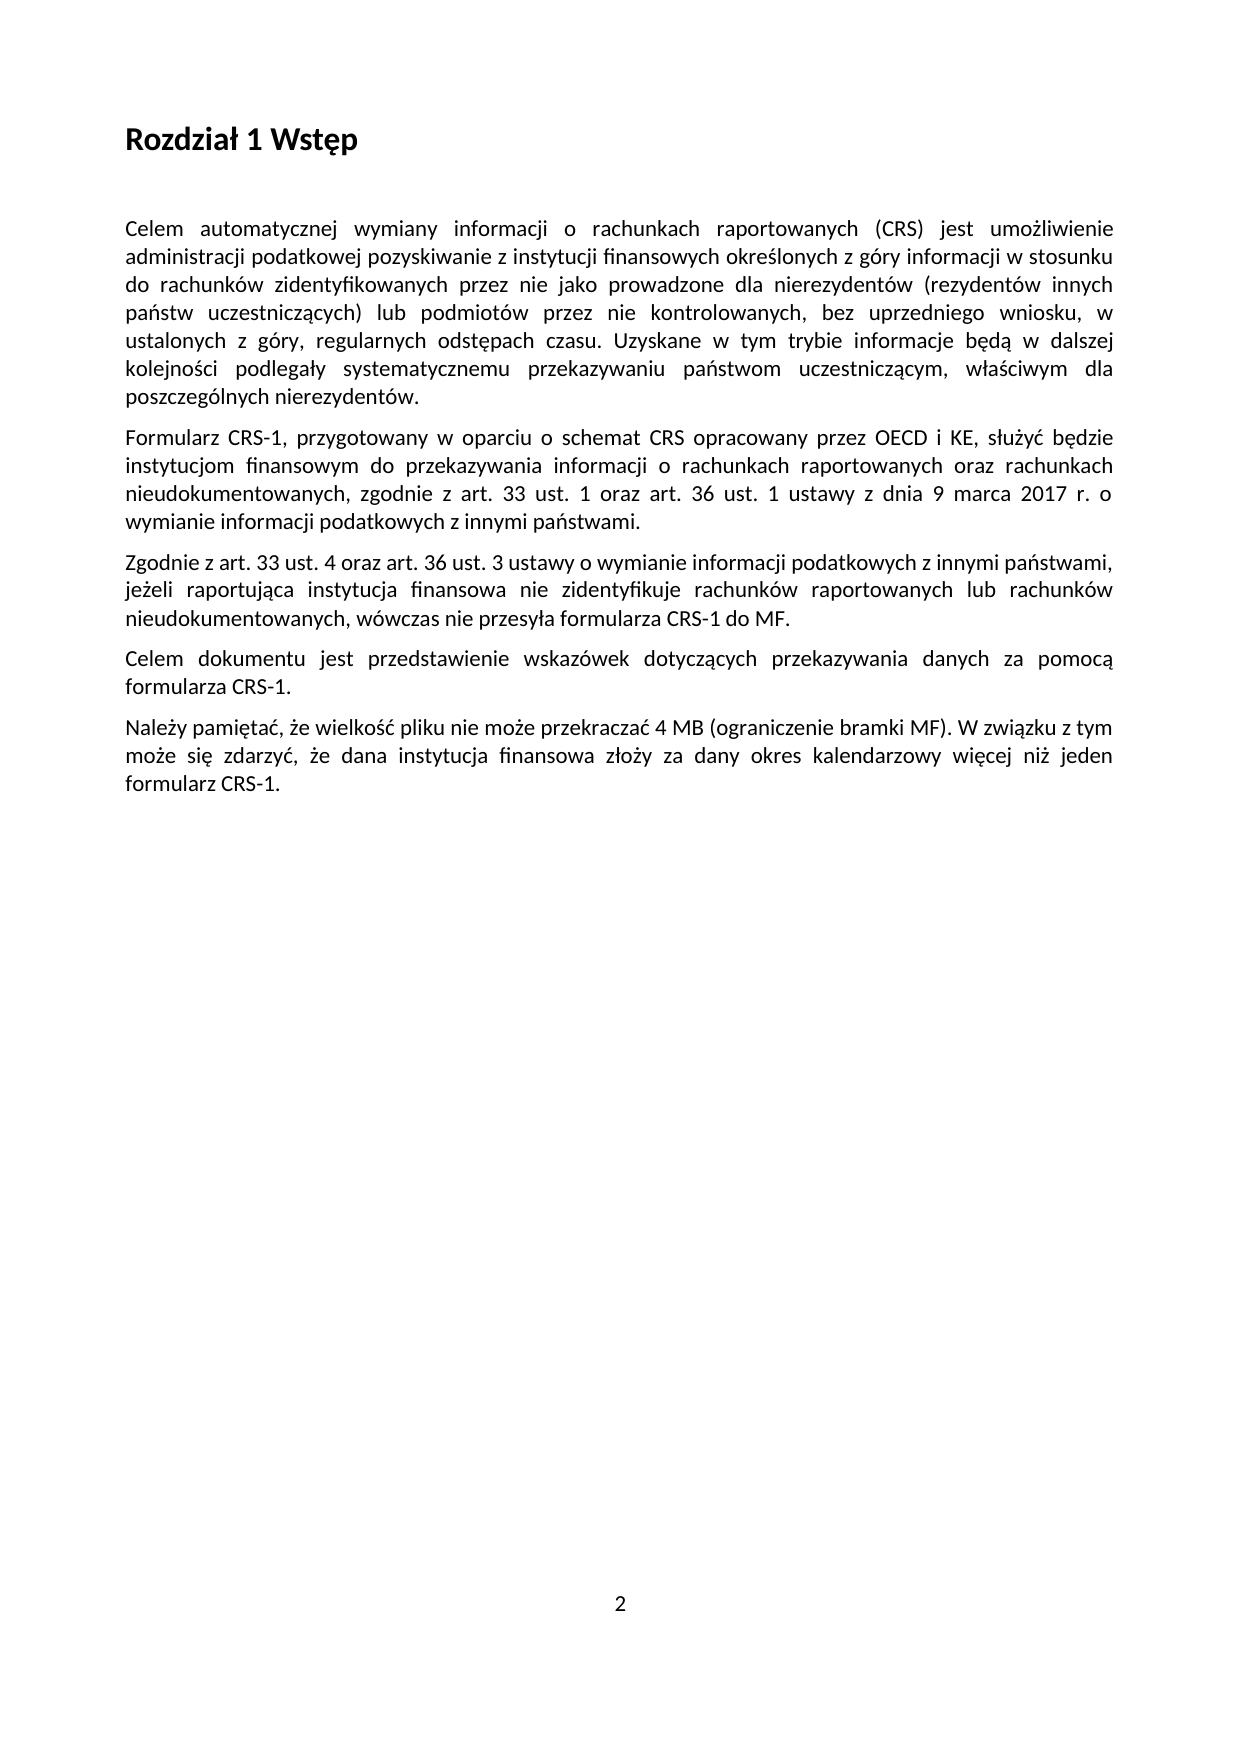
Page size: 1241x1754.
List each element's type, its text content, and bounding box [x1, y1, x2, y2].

text Celem dokumentu jest przedstawienie wskazówek dotyczących przekazywania danych za pomocą formularza CRS-1. [125, 644, 1115, 700]
text Zgodnie z art. 33 ust. 4 oraz art. 36 ust. 3 ustawy o wymianie informacji podatkowych z innymi państwami, jeżeli raportująca instytucja finansowa nie zidentyfikuje rachunków raportowanych lub rachunków nieudokumentowanych, wówczas nie przesyła formularza CRS-1 do MF. [125, 548, 1115, 632]
text Formularz CRS-1, przygotowany w oparciu o schemat CRS opracowany przez OECD i KE, służyć będzie instytucjom finansowym do przekazywania informacji o rachunkach raportowanych oraz rachunkach nieudokumentowanych, zgodnie z art. 33 ust. 1 oraz art. 36 ust. 1 ustawy z dnia 9 marca 2017 r. o wymianie informacji podatkowych z innymi państwami. [125, 423, 1115, 535]
subtitle Wstęp [125, 118, 1115, 159]
text Należy pamiętać, że wielkość pliku nie może przekraczać 4 MB (ograniczenie bramki MF). W związku z tym może się zdarzyć, że dana instytucja finansowa złoży za dany okres kalendarzowy więcej niż jeden formularz CRS-1. [125, 713, 1115, 797]
text Celem automatycznej wymiany informacji o rachunkach raportowanych (CRS) jest umożliwienie administracji podatkowej pozyskiwanie z instytucji finansowych określonych z góry informacji w stosunku do rachunków zidentyfikowanych przez nie jako prowadzone dla nierezydentów (rezydentów innych państw uczestniczących) lub podmiotów przez nie kontrolowanych, bez uprzedniego wniosku, w ustalonych z góry, regularnych odstępach czasu. Uzyskane w tym trybie informacje będą w dalszej kolejności podlegały systematycznemu przekazywaniu państwom uczestniczącym, właściwym dla poszczególnych nierezydentów. [125, 214, 1115, 411]
